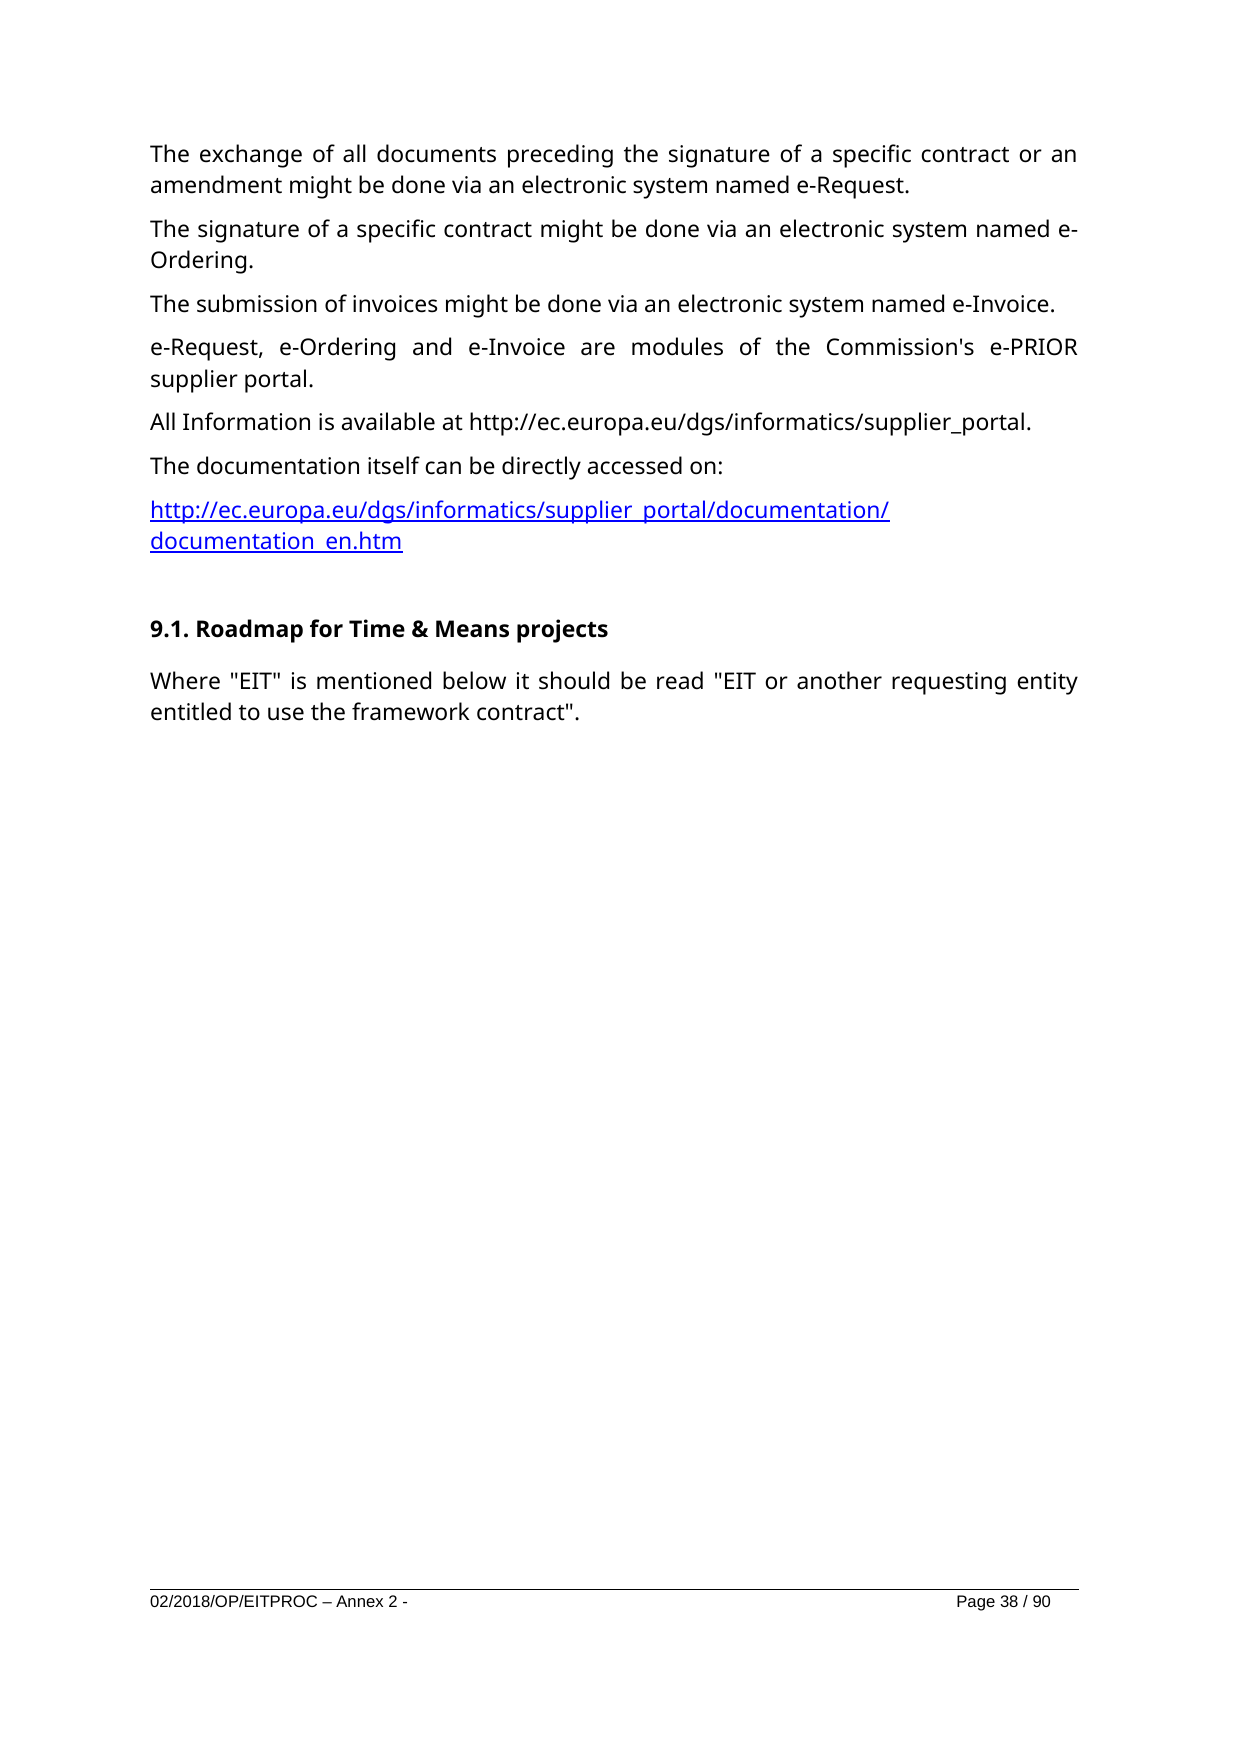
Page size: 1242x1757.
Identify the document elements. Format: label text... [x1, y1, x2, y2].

text http://ec.europa.eu/dgs/informatics/supplier_portal/documentation/documentation_en.htm [150, 494, 1079, 556]
text The signature of a specific contract might be done via an electronic system named e-Ordering. [150, 212, 1079, 275]
text All Information is available at http://ec.europa.eu/dgs/informatics/supplier_portal. [150, 406, 1079, 437]
text The documentation itself can be directly accessed on: [150, 450, 1079, 481]
text e-Request, e-Ordering and e-Invoice are modules of the Commission's e-PRIOR supplier portal. [150, 331, 1079, 394]
text Where "EIT" is mentioned below it should be read "EIT or another requesting entity entitled to use the framework contract". [150, 664, 1079, 727]
text The submission of invoices might be done via an electronic system named e-Invoice. [150, 287, 1079, 319]
text The exchange of all documents preceding the signature of a specific contract or an amendment might be done via an electronic system named e-Request. [150, 137, 1079, 200]
subtitle Roadmap for Time & Means projects [150, 612, 1079, 644]
